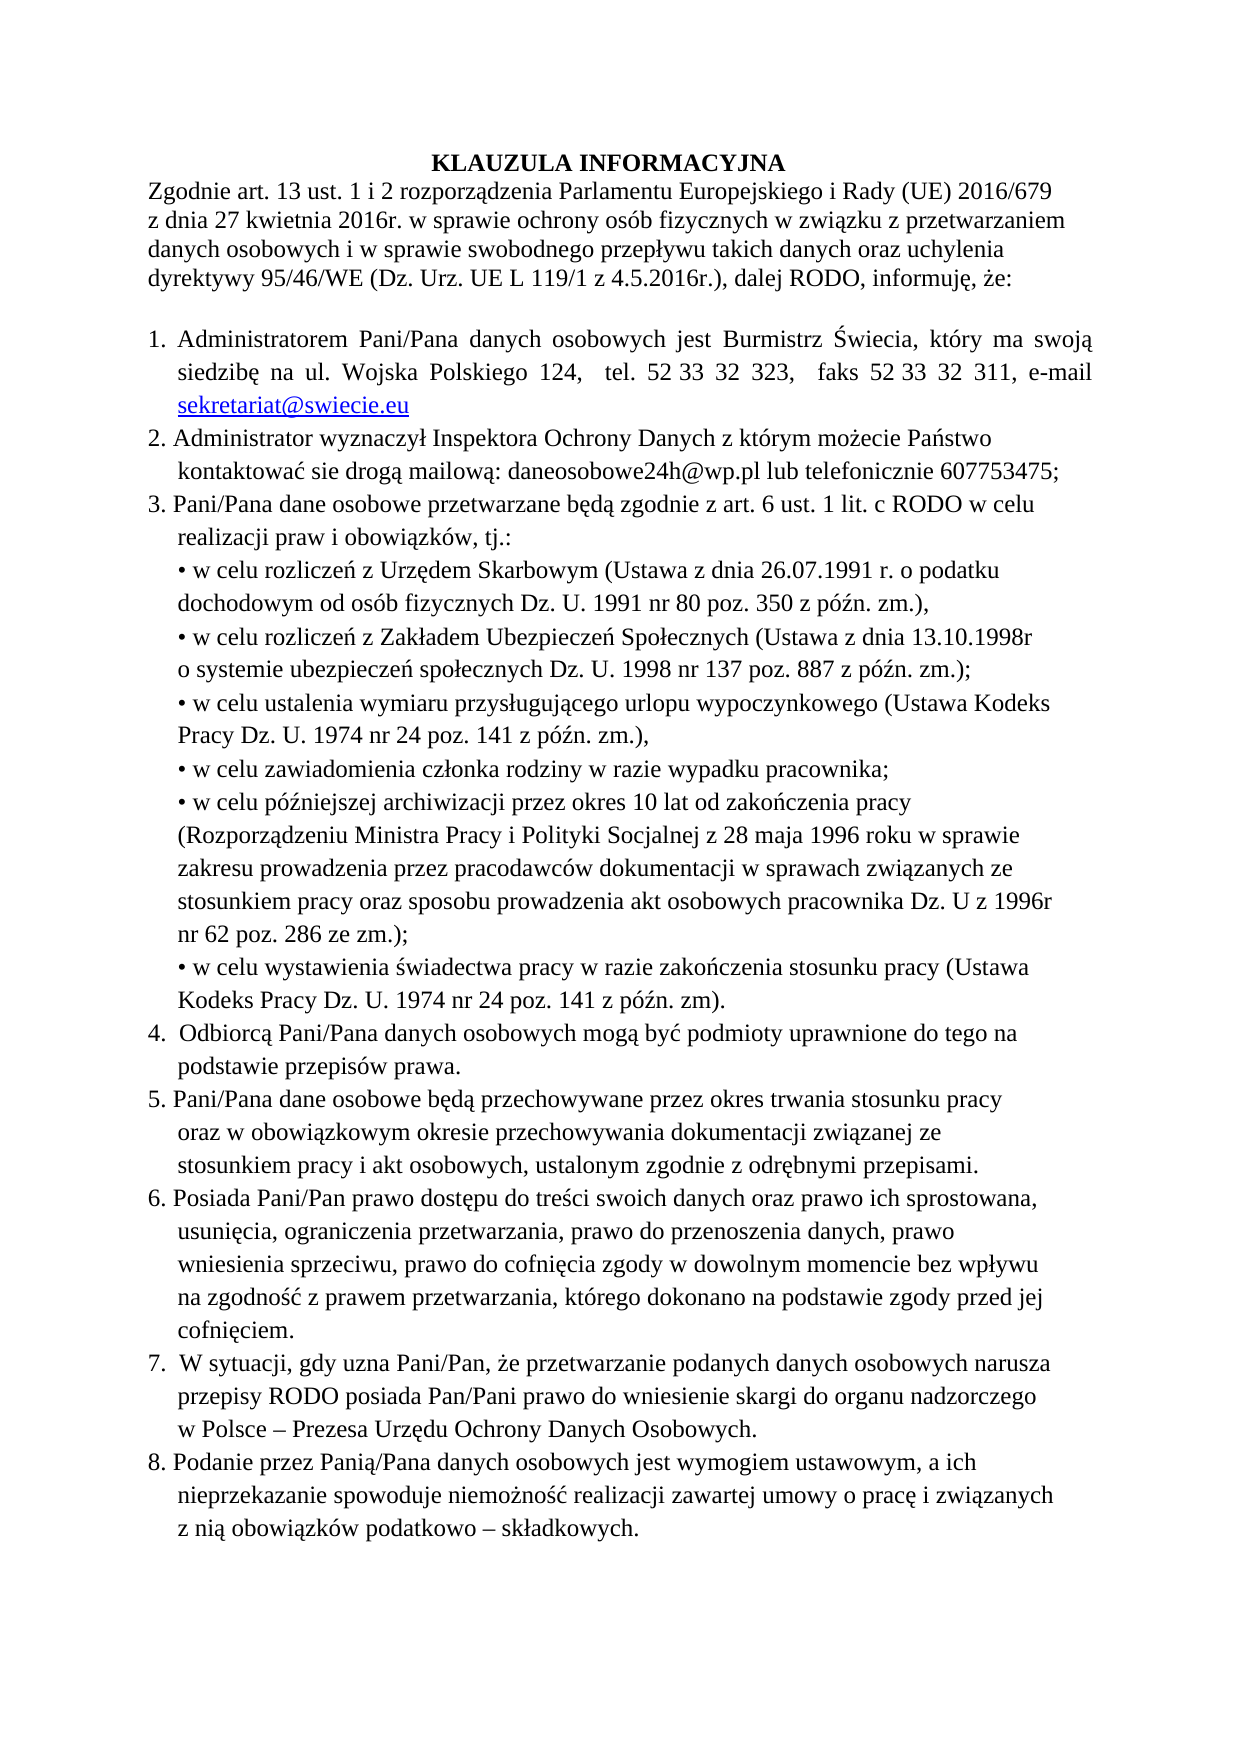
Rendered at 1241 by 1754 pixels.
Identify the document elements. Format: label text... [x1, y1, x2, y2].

text 7. W sytuacji, gdy uzna Pani/Pan, że przetwarzanie podanych danych osobowych narusza przepisy RODO posiada Pan/Pani prawo do wniesienie skargi do organu nadzorczego w Polsce – Prezesa Urzędu Ochrony Danych Osobowych. [148, 1348, 1093, 1443]
text 8. Podanie przez Panią/Pana danych osobowych jest wymogiem ustawowym, a ich nieprzekazanie spowoduje niemożność realizacji zawartej umowy o pracę i związanych z nią obowiązków podatkowo – składkowych. [148, 1447, 1093, 1574]
text KLAUZULA INFORMACYJNA Zgodnie art. 13 ust. 1 i 2 rozporządzenia Parlamentu Europejskiego i Rady (UE) 2016/679 z dnia 27 kwietnia 2016r. w sprawie ochrony osób fizycznych w związku z przetwarzaniem danych osobowych i w sprawie swobodnego przepływu takich danych oraz uchylenia dyrektywy 95/46/WE (Dz. Urz. UE L 119/1 z 4.5.2016r.), dalej RODO, informuję, że: [148, 148, 1093, 291]
text 3. Pani/Pana dane osobowe przetwarzane będą zgodnie z art. 6 ust. 1 lit. c RODO w celu realizacji praw i obowiązków, tj.: • w celu rozliczeń z Urzędem Skarbowym (Ustawa z dnia 26.07.1991 r. o podatku dochodowym od osób fizycznych Dz. U. 1991 nr 80 poz. 350 z późn. zm.), • w celu rozliczeń z Zakładem Ubezpieczeń Społecznych (Ustawa z dnia 13.10.1998r o systemie ubezpieczeń społecznych Dz. U. 1998 nr 137 poz. 887 z późn. zm.); • w celu ustalenia wymiaru przysługującego urlopu wypoczynkowego (Ustawa Kodeks Pracy Dz. U. 1974 nr 24 poz. 141 z późn. zm.), • w celu zawiadomienia członka rodziny w razie wypadku pracownika; • w celu późniejszej archiwizacji przez okres 10 lat od zakończenia pracy (Rozporządzeniu Ministra Pracy i Polityki Socjalnej z 28 maja 1996 roku w sprawie zakresu prowadzenia przez pracodawców dokumentacji w sprawach związanych ze stosunkiem pracy oraz sposobu prowadzenia akt osobowych pracownika Dz. U z 1996r nr 62 poz. 286 ze zm.); • w celu wystawienia świadectwa pracy w razie zakończenia stosunku pracy (Ustawa Kodeks Pracy Dz. U. 1974 nr 24 poz. 141 z późn. zm). [148, 489, 1093, 1013]
text 5. Pani/Pana dane osobowe będą przechowywane przez okres trwania stosunku pracy oraz w obowiązkowym okresie przechowywania dokumentacji związanej ze stosunkiem pracy i akt osobowych, ustalonym zgodnie z odrębnymi przepisami. [148, 1084, 1093, 1179]
text 4. Odbiorcą Pani/Pana danych osobowych mogą być podmioty uprawnione do tego na podstawie przepisów prawa. [148, 1018, 1093, 1079]
text 6. Posiada Pani/Pan prawo dostępu do treści swoich danych oraz prawo ich sprostowana, usunięcia, ograniczenia przetwarzania, prawo do przenoszenia danych, prawo wniesienia sprzeciwu, prawo do cofnięcia zgody w dowolnym momencie bez wpływu na zgodność z prawem przetwarzania, którego dokonano na podstawie zgody przed jej cofnięciem. [148, 1183, 1093, 1344]
text 1. Administratorem Pani/Pana danych osobowych jest Burmistrz Świecia, który ma swoją siedzibę na ul. Wojska Polskiego 124, tel. 52 33 32 323, faks 52 33 32 311, e-mail sekretariat@swiecie.eu [148, 324, 1093, 419]
text 2. Administrator wyznaczył Inspektora Ochrony Danych z którym możecie Państwo kontaktować sie drogą mailową: daneosobowe24h@wp.pl lub telefonicznie 607753475; [148, 423, 1093, 485]
